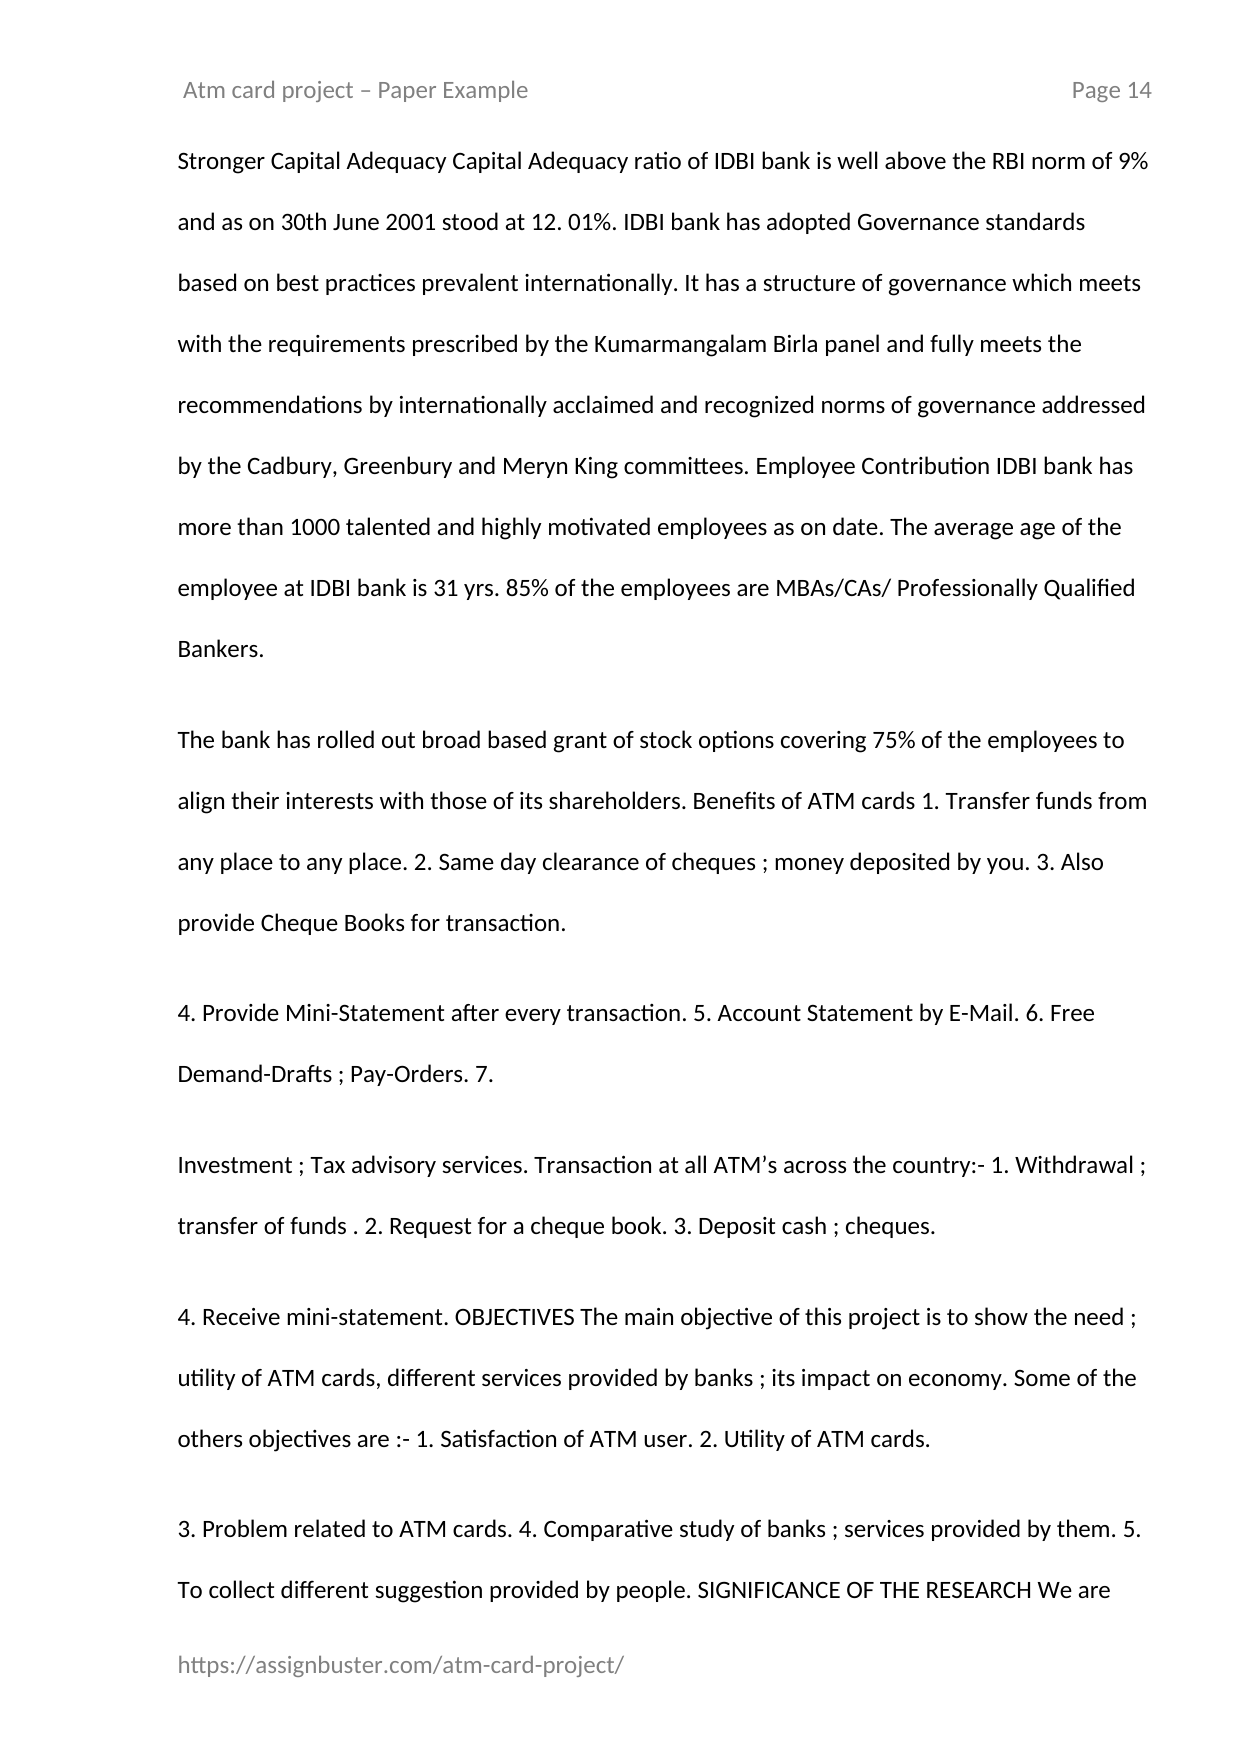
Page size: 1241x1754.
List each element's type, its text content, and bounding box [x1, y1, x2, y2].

text The bank has rolled out broad based grant of stock options covering 75% of the employees to align their interests with those of its shareholders. Benefits of ATM cards 1. Transfer funds from any place to any place. 2. Same day clearance of cheques ; money deposited by you. 3. Also provide Cheque Books for transaction. [177, 724, 1152, 937]
text 4. Receive mini-statement. OBJECTIVES The main objective of this project is to show the need ; utility of ATM cards, different services provided by banks ; its impact on economy. Some of the others objectives are :- 1. Satisfaction of ATM user. 2. Utility of ATM cards. [177, 1301, 1152, 1453]
text Investment ; Tax advisory services. Transaction at all ATM’s across the country:- 1. Withdrawal ; transfer of funds . 2. Request for a cheque book. 3. Deposit cash ; cheques. [177, 1149, 1152, 1241]
text Stronger Capital Adequacy Capital Adequacy ratio of IDBI bank is well above the RBI norm of 9% and as on 30th June 2001 stood at 12. 01%. IDBI bank has adopted Governance standards based on best practices prevalent internationally. It has a structure of governance which meets with the requirements prescribed by the Kumarmangalam Birla panel and fully meets the recommendations by internationally acclaimed and recognized norms of governance addressed by the Cadbury, Greenbury and Meryn King committees. Employee Contribution IDBI bank has more than 1000 talented and highly motivated employees as on date. The average age of the employee at IDBI bank is 31 yrs. 85% of the employees are MBAs/CAs/ Professionally Qualified Bankers. [177, 145, 1152, 664]
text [177, 1513, 1152, 1605]
text 4. Provide Mini-Statement after every transaction. 5. Account Statement by E-Mail. 6. Free Demand-Drafts ; Pay-Orders. 7. [177, 997, 1152, 1089]
